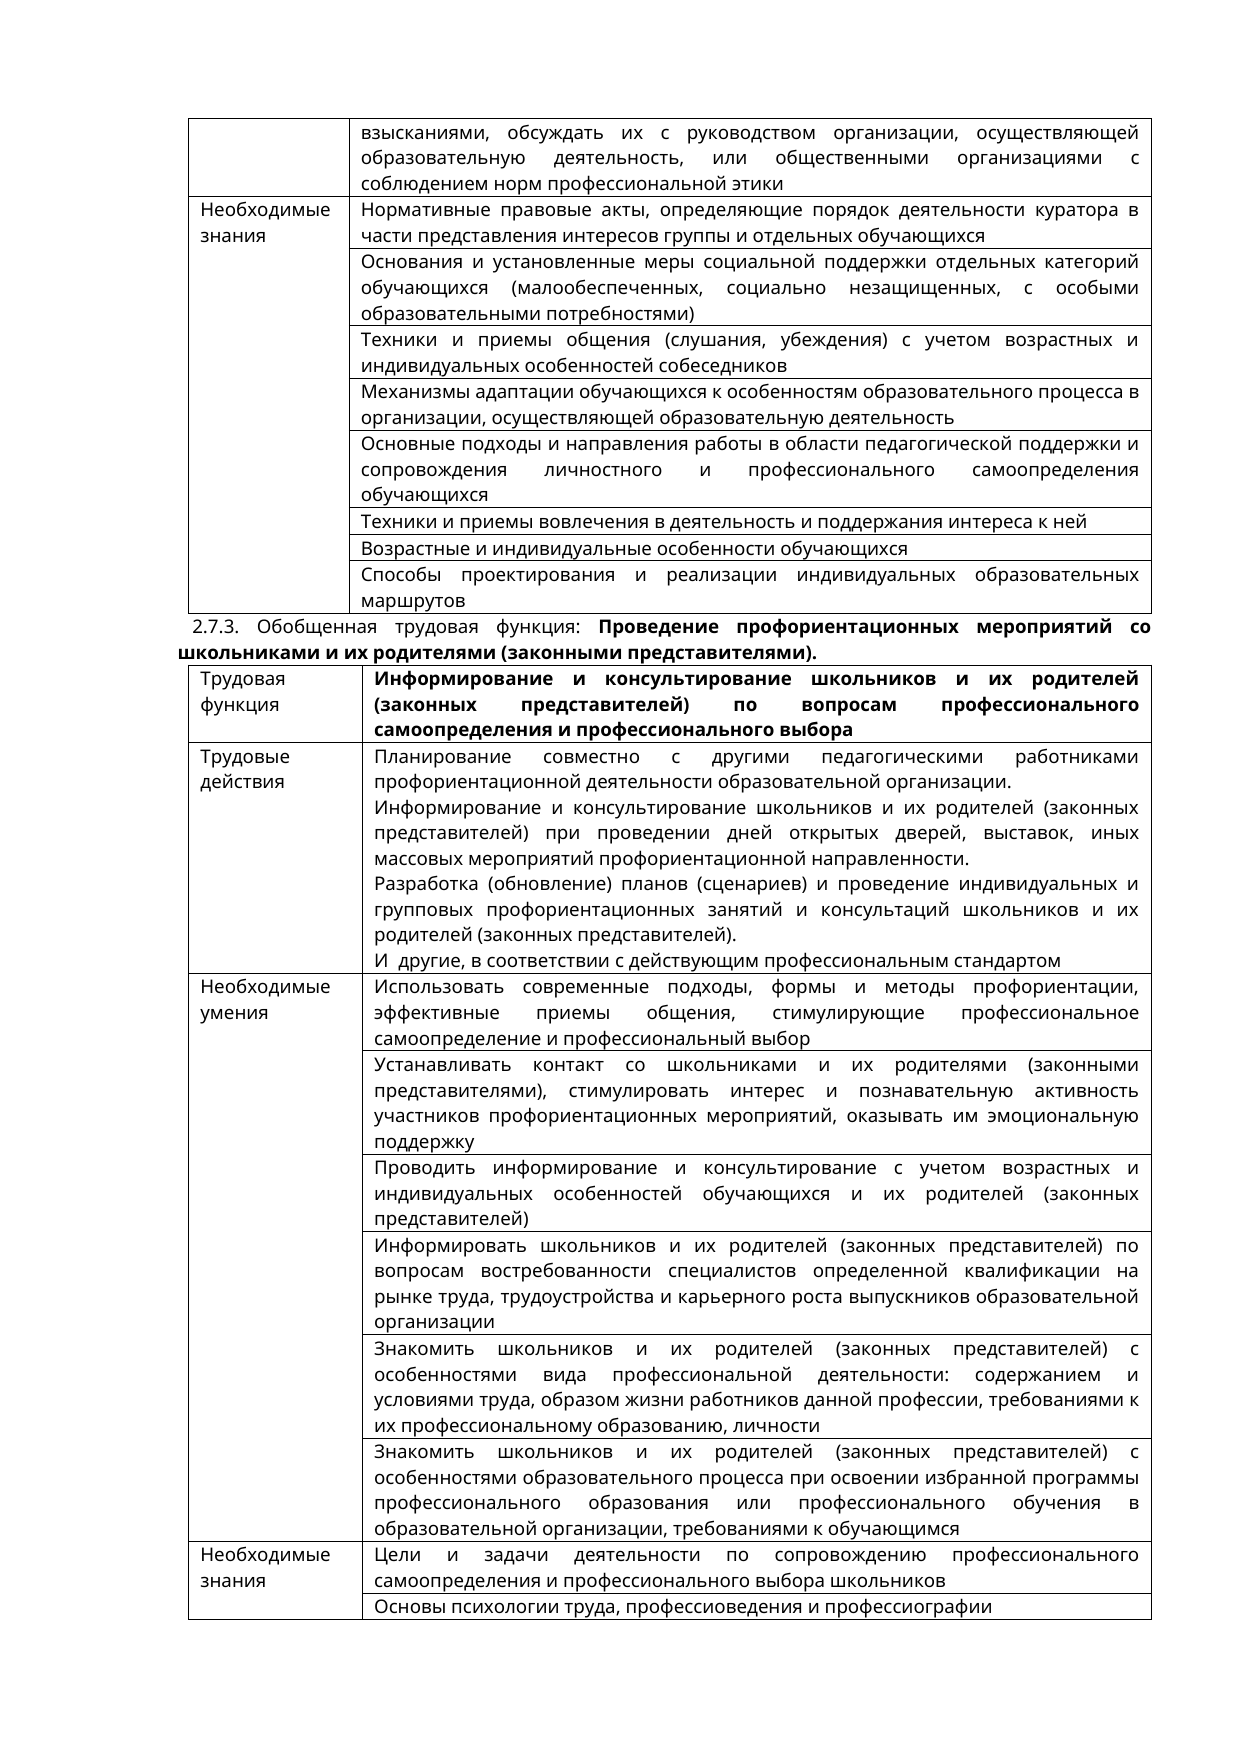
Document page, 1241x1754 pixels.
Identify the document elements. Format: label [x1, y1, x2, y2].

table_header [177, 118, 1152, 1620]
